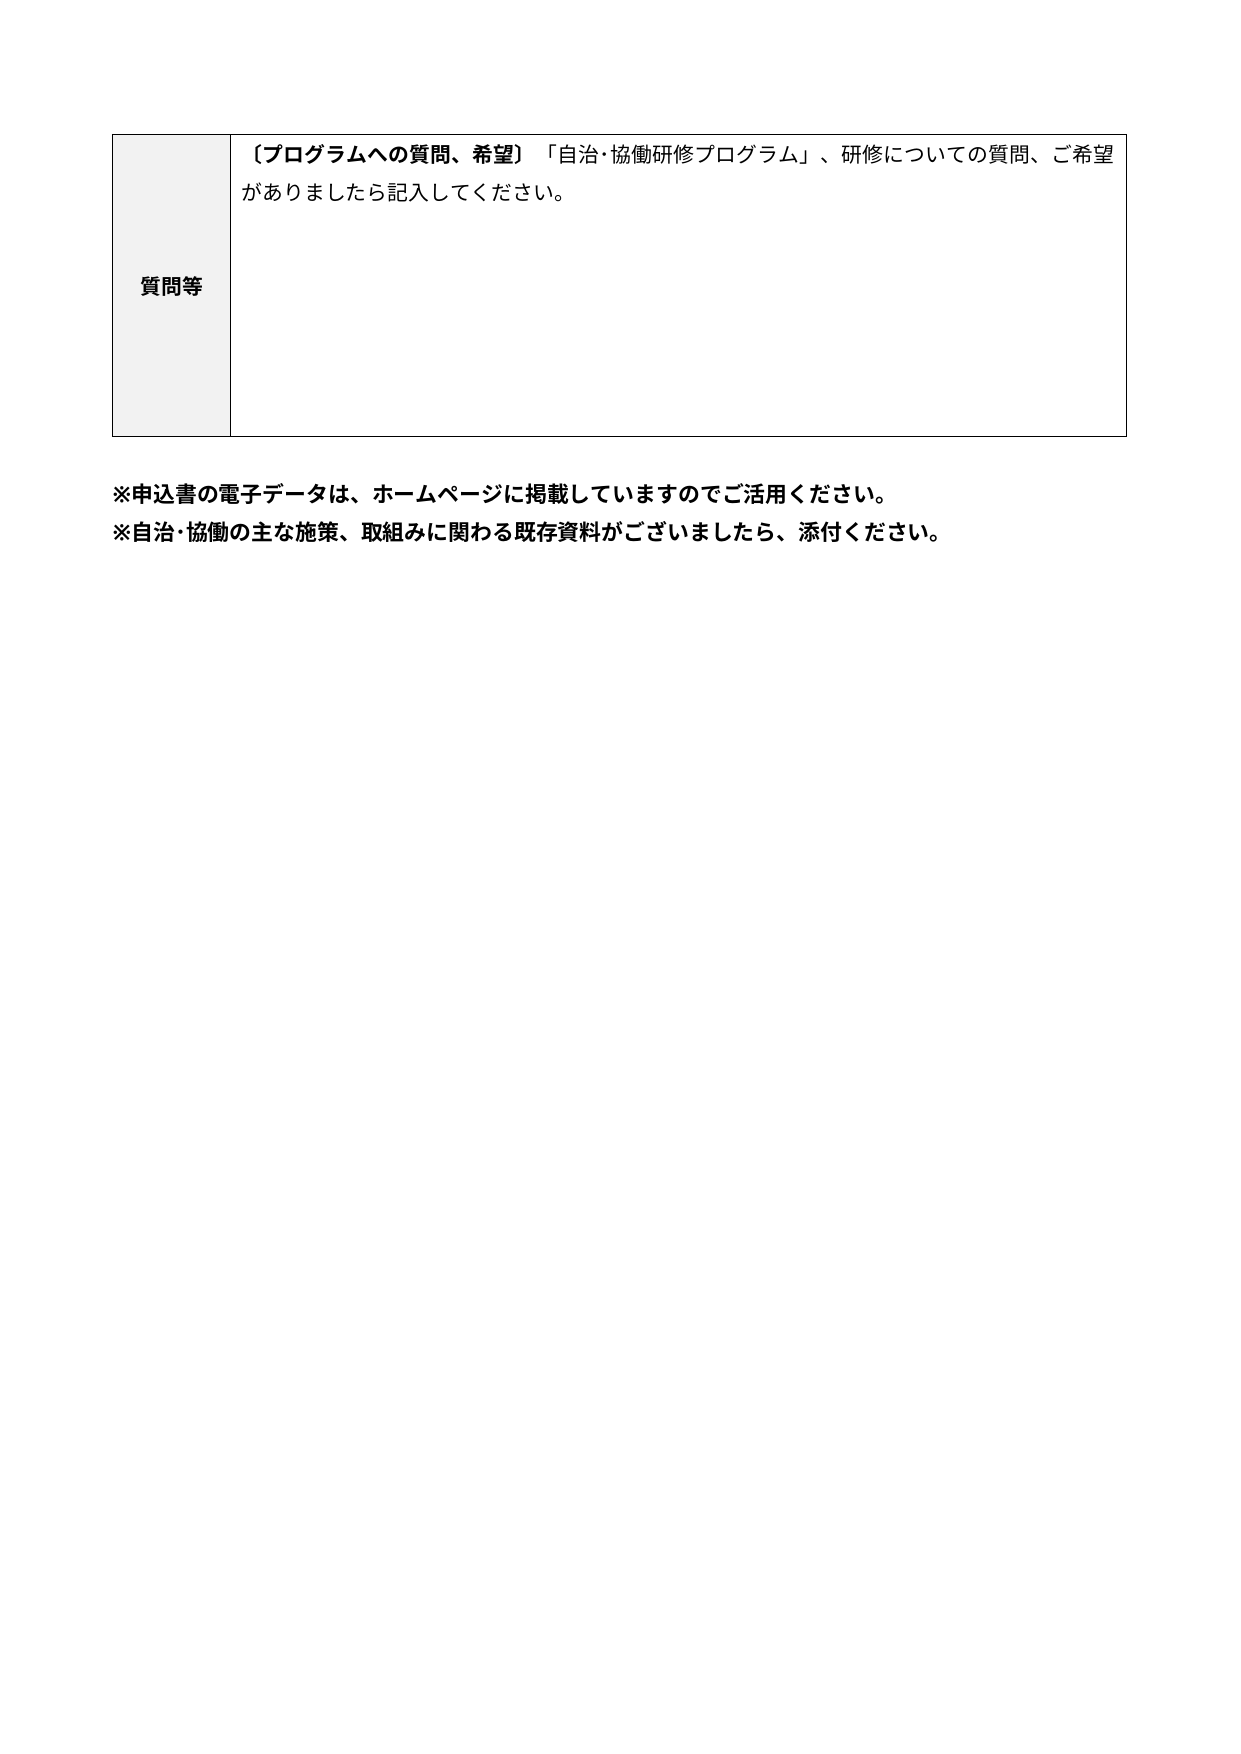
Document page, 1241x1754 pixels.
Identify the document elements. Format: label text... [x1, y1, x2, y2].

text ※自治･協働の主な施策、取組みに関わる既存資料がございましたら、添付ください。 [112, 512, 1128, 550]
table_cell 〔プログラムへの質問、希望〕「自治･協働研修プログラム」、研修についての質問、ご希望がありましたら記入してください。 [231, 135, 1126, 436]
text ※申込書の電子データは、ホームページに掲載していますのでご活用ください。 [112, 475, 1128, 512]
table_cell 質問等 [113, 135, 230, 436]
